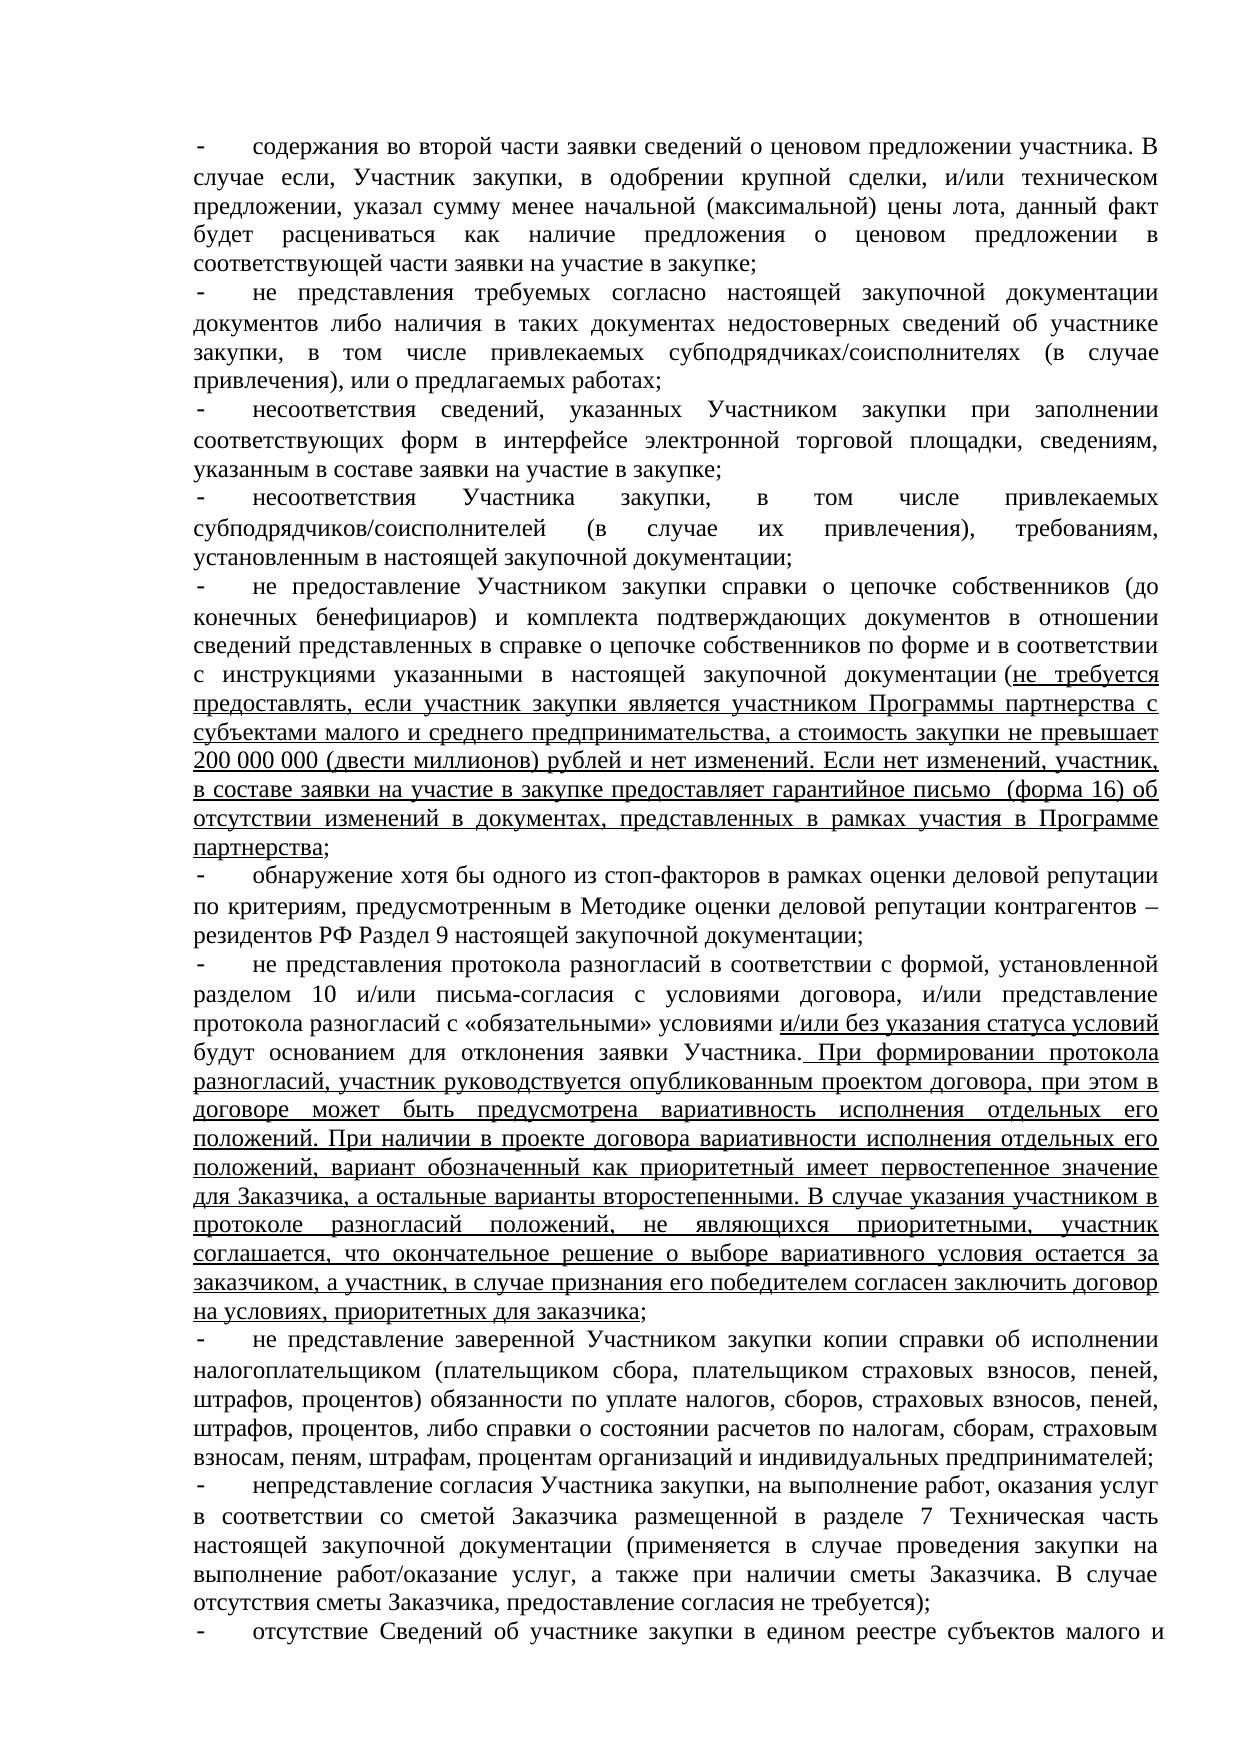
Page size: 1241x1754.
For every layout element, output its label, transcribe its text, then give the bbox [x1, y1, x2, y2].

list непредставление согласия Участника закупки, на выполнение работ, оказания услуг в соответствии со сметой Заказчика размещенной в разделе 7 Техническая часть настоящей закупочной документации (применяется в случае проведения закупки на выполнение работ/оказание услуг, а также при наличии сметы Заказчика. В случае отсутствия сметы Заказчика, предоставление согласия не требуется); [193, 1470, 1159, 1616]
list несоответствия сведений, указанных Участником закупки при заполнении соответствующих форм в интерфейсе электронной торговой площадки, сведениям, указанным в составе заявки на участие в закупке; [193, 394, 1159, 482]
list обнаружение хотя бы одного из стоп-факторов в рамках оценки деловой репутации по критериям, предусмотренным в Методике оценки деловой репутации контрагентов – резидентов РФ Раздел 9 настоящей закупочной документации; [193, 860, 1159, 949]
list не представления требуемых согласно настоящей закупочной документации документов либо наличия в таких документах недостоверных сведений об участнике закупки, в том числе привлекаемых субподрядчиках/соисполнителях (в случае привлечения), или о предлагаемых работах; [193, 277, 1159, 394]
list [193, 1616, 1165, 1647]
list не представление заверенной Участником закупки копии справки об исполнении налогоплательщиком (плательщиком сбора, плательщиком страховых взносов, пеней, штрафов, процентов) обязанности по уплате налогов, сборов, страховых взносов, пеней, штрафов, процентов, либо справки о состоянии расчетов по налогам, сборам, страховым взносам, пеням, штрафам, процентам организаций и индивидуальных предпринимателей; [193, 1324, 1159, 1470]
list содержания во второй части заявки сведений о ценовом предложении участника. В случае если, Участник закупки, в одобрении крупной сделки, и/или техническом предложении, указал сумму менее начальной (максимальной) цены лота, данный факт будет расцениваться как наличие предложения о ценовом предложении в соответствующей части заявки на участие в закупке; [193, 131, 1159, 277]
list не представления протокола разногласий в соответствии с формой, установленной разделом 10 и/или письма-согласия с условиями договора, и/или представление протокола разногласий с «обязательными» условиями и/или без указания статуса условий будут основанием для отклонения заявки Участника. При формировании протокола разногласий, участник руководствуется опубликованным проектом договора, при этом в договоре может быть предусмотрена вариативность исполнения отдельных его положений. При наличии в проекте договора вариативности исполнения отдельных его положений, вариант обозначенный как приоритетный имеет первостепенное значение для Заказчика, а остальные варианты второстепенными. В случае указания участником в протоколе разногласий положений, не являющихся приоритетными, участник соглашается, что окончательное решение о выборе вариативного условия остается за заказчиком, а участник, в случае признания его победителем согласен заключить договор на условиях, приоритетных для заказчика; [193, 949, 1159, 1091]
list несоответствия Участника закупки, в том числе привлекаемых субподрядчиков/соисполнителей (в случае их привлечения), требованиям, установленным в настоящей закупочной документации; [193, 482, 1159, 571]
list не предоставление Участником закупки справки о цепочке собственников (до конечных бенефициаров) и комплекта подтверждающих документов в отношении сведений представленных в справке о цепочке собственников по форме и в соответствии с инструкциями указанными в настоящей закупочной документации (не требуется предоставлять, если участник закупки является участником Программы партнерства с субъектами малого и среднего предпринимательства, а стоимость закупки не превышает 200 000 000 (двести миллионов) рублей и нет изменений. Если нет изменений, участник, в составе заявки на участие в закупке предоставляет гарантийное письмо (форма 16) об отсутствии изменений в документах, представленных в рамках участия в Программе партнерства; [193, 571, 1159, 713]
